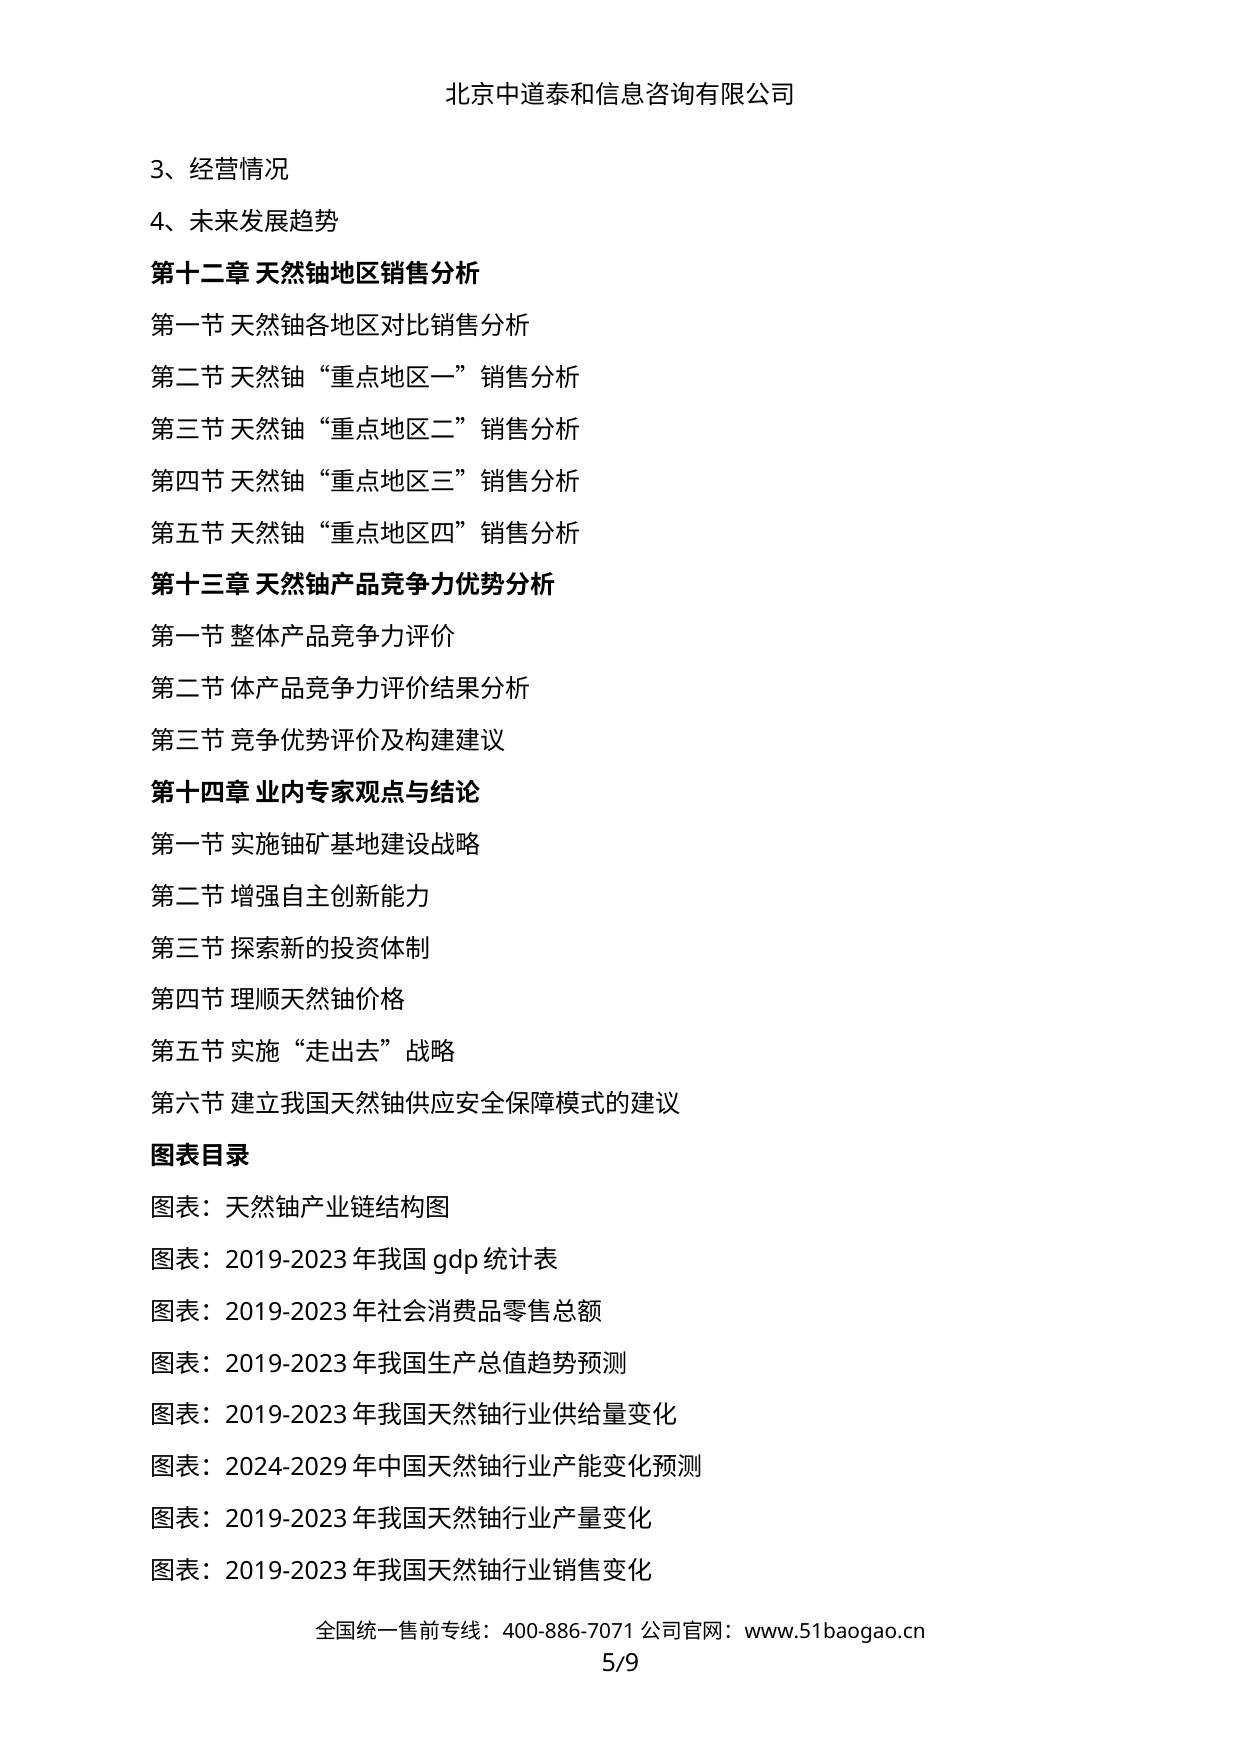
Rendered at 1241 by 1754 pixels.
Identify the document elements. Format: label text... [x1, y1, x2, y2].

text 第十四章 业内专家观点与结论 [150, 772, 1090, 809]
text 图表：2019-2023年社会消费品零售总额 [150, 1291, 1090, 1327]
text 图表：2019-2023年我国生产总值趋势预测 [150, 1343, 1090, 1379]
text 图表：天然铀产业链结构图 [150, 1187, 1090, 1224]
text 第三节 竞争优势评价及构建建议 [150, 721, 1090, 757]
text 4、未来发展趋势 [150, 202, 1090, 238]
text 第一节 整体产品竞争力评价 [150, 617, 1090, 653]
text 第五节 实施“走出去”战略 [150, 1032, 1090, 1068]
text 第一节 实施铀矿基地建设战略 [150, 824, 1090, 861]
text 图表：2024-2029年中国天然铀行业产能变化预测 [150, 1447, 1090, 1483]
text 图表目录 [150, 1136, 1090, 1172]
text 第六节 建立我国天然铀供应安全保障模式的建议 [150, 1084, 1090, 1120]
text 第四节 天然铀“重点地区三”销售分析 [150, 461, 1090, 497]
text 图表：2019-2023年我国天然铀行业产量变化 [150, 1499, 1090, 1535]
text 图表：2019-2023年我国天然铀行业供给量变化 [150, 1395, 1090, 1431]
text 图表：2019-2023年我国天然铀行业销售变化 [150, 1551, 1090, 1587]
text 3、经营情况 [150, 150, 1090, 186]
text 第二节 天然铀“重点地区一”销售分析 [150, 357, 1090, 394]
text 第二节 体产品竞争力评价结果分析 [150, 669, 1090, 705]
text 第三节 天然铀“重点地区二”销售分析 [150, 409, 1090, 446]
text 第三节 探索新的投资体制 [150, 928, 1090, 964]
text 第二节 增强自主创新能力 [150, 876, 1090, 912]
text 图表：2019-2023年我国gdp统计表 [150, 1239, 1090, 1276]
text 第十三章 天然铀产品竞争力优势分析 [150, 565, 1090, 601]
text 第十二章 天然铀地区销售分析 [150, 254, 1090, 290]
text 第五节 天然铀“重点地区四”销售分析 [150, 513, 1090, 549]
text 第一节 天然铀各地区对比销售分析 [150, 306, 1090, 342]
text 第四节 理顺天然铀价格 [150, 980, 1090, 1016]
